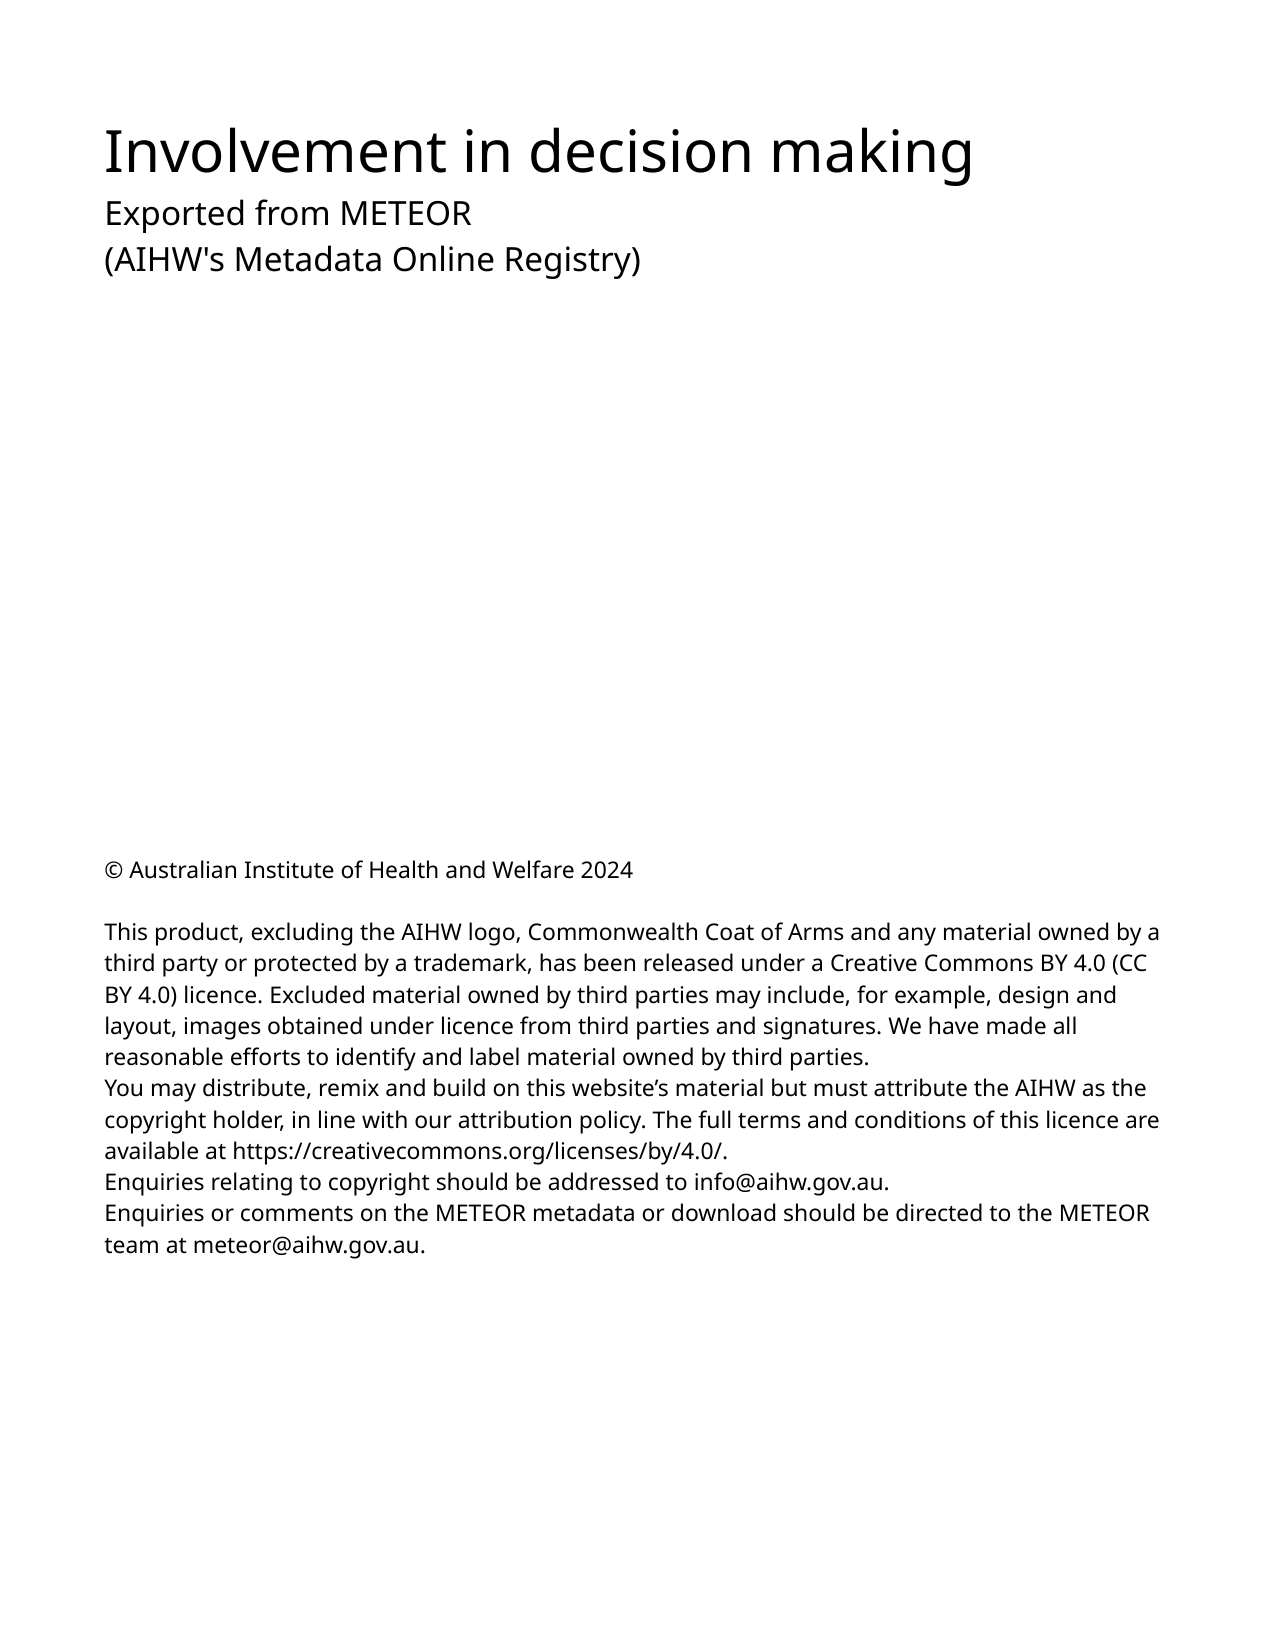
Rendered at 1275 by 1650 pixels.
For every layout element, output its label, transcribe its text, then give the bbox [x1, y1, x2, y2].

text Enquiries or comments on the METEOR metadata or download should be directed to the METEOR team at meteor@aihw.gov.au. [104, 1197, 1171, 1260]
text You may distribute, remix and build on this website’s material but must attribute the AIHW as the copyright holder, in line with our attribution policy. The full terms and conditions of this licence are available at https://creativecommons.org/licenses/by/4.0/. [104, 1072, 1171, 1166]
subtitle Exported from METEOR [104, 190, 1171, 235]
text This product, excluding the AIHW logo, Commonwealth Coat of Arms and any material owned by a third party or protected by a trademark, has been released under a Creative Commons BY 4.0 (CC BY 4.0) licence. Excluded material owned by third parties may include, for example, design and layout, images obtained under licence from third parties and signatures. We have made all reasonable efforts to identify and label material owned by third parties. [104, 916, 1171, 1072]
text Enquiries relating to copyright should be addressed to info@aihw.gov.au. [104, 1166, 1171, 1197]
text © Australian Institute of Health and Welfare 2024 [104, 854, 1171, 885]
title Involvement in decision making [104, 110, 1171, 190]
subtitle (AIHW's Metadata Online Registry) [104, 235, 1171, 281]
